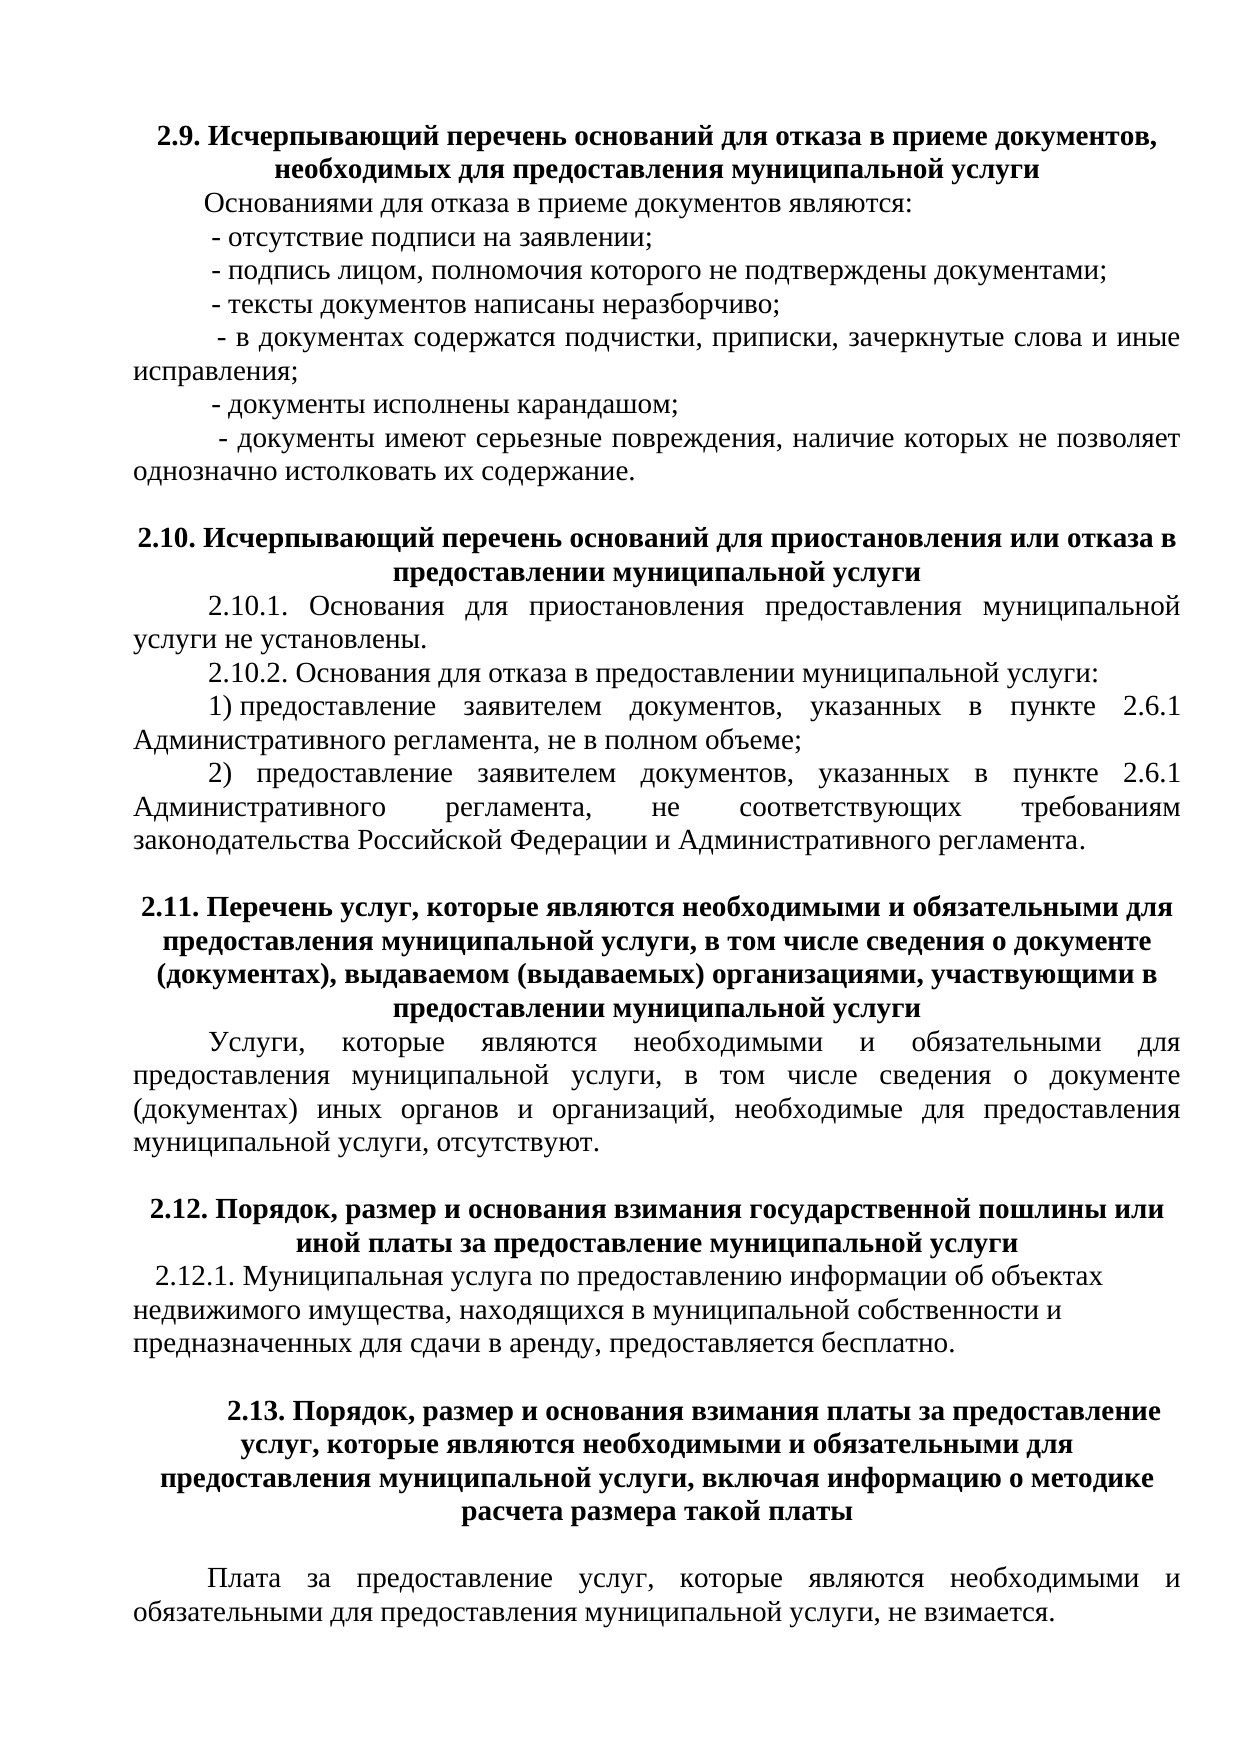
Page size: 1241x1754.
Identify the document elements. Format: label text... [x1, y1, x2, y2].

text - документы исполнены карандашом; [133, 386, 1181, 420]
text Услуги, которые являются необходимыми и обязательными для предоставления муниципальной услуги, в том числе сведения о документе (документах) иных органов и организаций, необходимые для предоставления муниципальной услуги, отсутствуют. [133, 1024, 1181, 1158]
text 2.12.1. Муниципальная услуга по предоставлению информации об объектах недвижимого имущества, находящихся в муниципальной собственности и предназначенных для сдачи в аренду, предоставляется бесплатно. [133, 1258, 1181, 1359]
text 2.11. Перечень услуг, которые являются необходимыми и обязательными для предоставления муниципальной услуги, в том числе сведения о документе (документах), выдаваемом (выдаваемых) организациями, участвующими в предоставлении муниципальной услуги [133, 889, 1181, 1024]
text 2.10.2. Основания для отказа в предоставлении муниципальной услуги: [133, 655, 1181, 688]
text 2.13. Порядок, размер и основания взимания платы за предоставление услуг, которые являются необходимыми и обязательными для предоставления муниципальной услуги, включая информацию о методике расчета размера такой платы [133, 1393, 1181, 1527]
text 2.10.1. Основания для приостановления предоставления муниципальной услуги не установлены. [133, 588, 1181, 655]
text - в документах содержатся подчистки, приписки, зачеркнутые слова и иные исправления; [133, 319, 1181, 386]
text - отсутствие подписи на заявлении; [133, 219, 1181, 252]
text 2.9. Исчерпывающий перечень оснований для отказа в приеме документов, необходимых для предоставления муниципальной услуги [133, 118, 1181, 185]
text - тексты документов написаны неразборчиво; [133, 286, 1181, 319]
text Плата за предоставление услуг, которые являются необходимыми и обязательными для предоставления муниципальной услуги, не взимается. [133, 1560, 1181, 1627]
text 2.10. Исчерпывающий перечень оснований для приостановления или отказа в предоставлении муниципальной услуги [133, 521, 1181, 588]
text 2) предоставление заявителем документов, указанных в пункте 2.6.1 Административного регламента, не соответствующих требованиям законодательства Российской Федерации и Административного регламента. [133, 755, 1181, 856]
text - документы имеют серьезные повреждения, наличие которых не позволяет однозначно истолковать их содержание. [133, 420, 1181, 487]
text 1) предоставление заявителем документов, указанных в пункте 2.6.1 Административного регламента, не в полном объеме; [133, 688, 1181, 755]
text - подпись лицом, полномочия которого не подтверждены документами; [133, 252, 1181, 286]
text Основаниями для отказа в приеме документов являются: [133, 185, 1181, 219]
text 2.12. Порядок, размер и основания взимания государственной пошлины или иной платы за предоставление муниципальной услуги [133, 1191, 1181, 1258]
